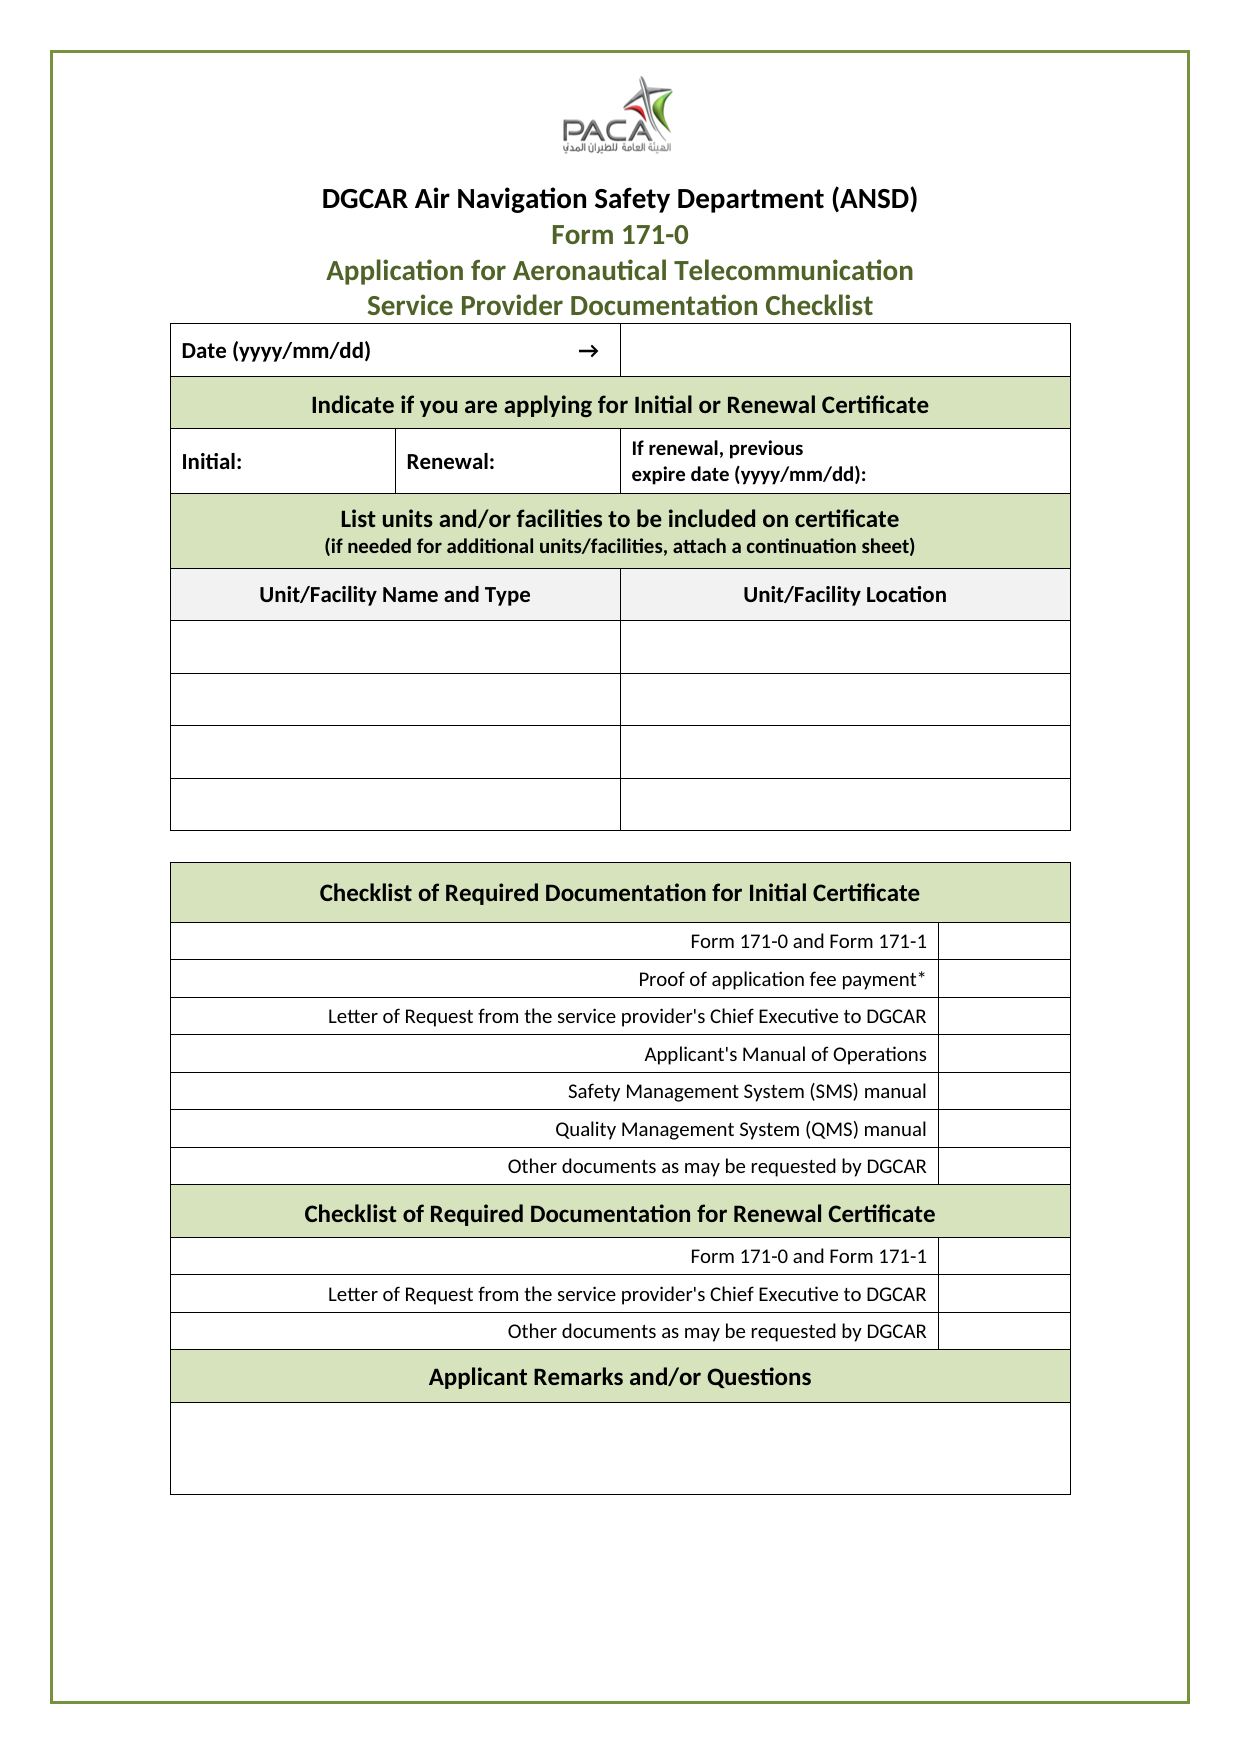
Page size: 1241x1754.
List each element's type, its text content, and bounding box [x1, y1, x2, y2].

table_cell Letter of Request from the service provider's Chief Executive to DGCAR [171, 998, 938, 1034]
table_cell Other documents as may be requested by DGCAR [171, 1313, 938, 1349]
table_header [621, 324, 1070, 376]
table_cell Renewal: [396, 429, 620, 493]
table_cell [939, 1073, 1070, 1109]
text Application for Aeronautical Telecommunication [150, 252, 1090, 287]
table_cell [171, 621, 620, 673]
table_cell [939, 1110, 1070, 1147]
table_cell If renewal, previous expire date (yyyy/mm/dd): [621, 429, 1070, 493]
table_cell [939, 1275, 1070, 1312]
table_cell [171, 1403, 1070, 1494]
table_cell Unit/Facility Location [621, 569, 1070, 620]
table_cell Quality Management System (QMS) manual [171, 1110, 938, 1147]
table_cell Unit/Facility Name and Type [171, 569, 620, 620]
table_cell Checklist of Required Documentation for Renewal Certificate [171, 1185, 1070, 1237]
table_cell [621, 621, 1070, 673]
table_cell [621, 726, 1070, 778]
table_header Checklist of Required Documentation for Initial Certificate [171, 863, 1070, 922]
table_cell [621, 779, 1070, 830]
table_cell [939, 1148, 1070, 1184]
table_cell Applicant Remarks and/or Questions [171, 1350, 1070, 1402]
table_cell [939, 923, 1070, 959]
table_cell [939, 1313, 1070, 1349]
table_cell Safety Management System (SMS) manual [171, 1073, 938, 1109]
table_cell [939, 998, 1070, 1034]
table_cell [939, 1238, 1070, 1274]
table_cell [171, 779, 620, 830]
table_cell List units and/or facilities to be included on certificate (if needed for additional units/facilities, attach a continuation sheet) [171, 494, 1070, 568]
text Form 171-0 [150, 216, 1090, 252]
table_cell Form 171-0 and Form 171-1 [171, 923, 938, 959]
table_cell Form 171-0 and Form 171-1 [171, 1238, 938, 1274]
table_header Date (yyyy/mm/dd) → [171, 324, 620, 376]
picture [554, 67, 682, 163]
table_cell [621, 674, 1070, 725]
table_cell Proof of application fee payment* [171, 960, 938, 997]
table_cell Initial: [171, 429, 395, 493]
table_cell Other documents as may be requested by DGCAR [171, 1148, 938, 1184]
table_cell [171, 726, 620, 778]
table_cell Indicate if you are applying for Initial or Renewal Certificate [171, 377, 1070, 428]
table_cell [939, 1035, 1070, 1072]
text Service Provider Documentation Checklist [150, 287, 1090, 323]
table_cell Applicant's Manual of Operations [171, 1035, 938, 1072]
text DGCAR Air Navigation Safety Department (ANSD) [150, 181, 1090, 216]
table_cell [171, 674, 620, 725]
table_cell [939, 960, 1070, 997]
table_cell Letter of Request from the service provider's Chief Executive to DGCAR [171, 1275, 938, 1312]
